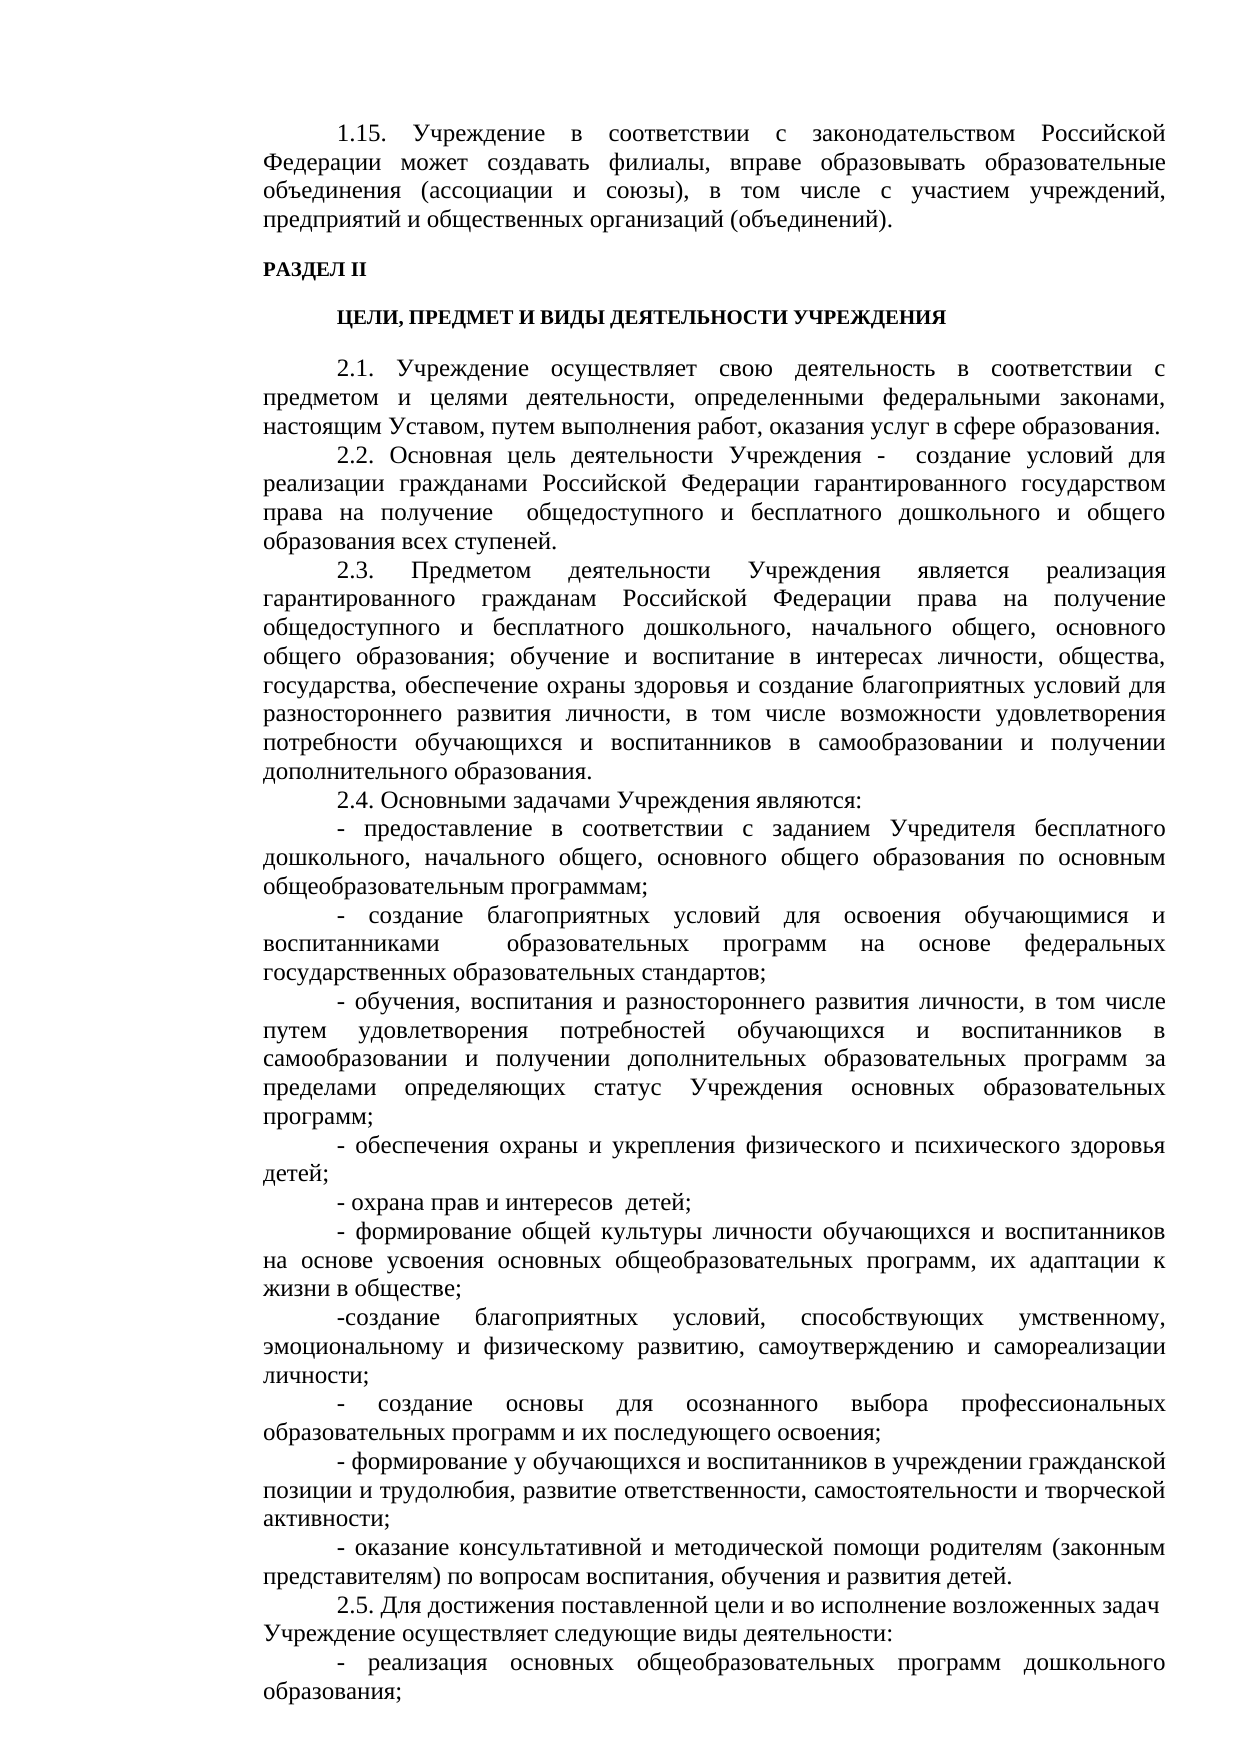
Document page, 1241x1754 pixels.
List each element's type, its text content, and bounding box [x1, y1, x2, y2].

text - реализация основных общеобразовательных программ дошкольного образования; [263, 1647, 1166, 1705]
text - создание благоприятных условий для освоения обучающимися и воспитанниками образовательных программ на основе федеральных государственных образовательных стандартов; [263, 900, 1166, 986]
text - предоставление в соответствии с заданием Учредителя бесплатного дошкольного, начального общего, основного общего образования по основным общеобразовательным программам; [263, 813, 1166, 900]
text 2.1. Учреждение осуществляет свою деятельность в соответствии с предметом и целями деятельности, определенными федеральными законами, настоящим Уставом, путем выполнения работ, оказания услуг в сфере образования. [263, 353, 1166, 440]
text 1.15. Учреждение в соответствии с законодательством Российской Федерации может создавать филиалы, вправе образовывать образовательные объединения (ассоциации и союзы), в том числе с участием учреждений, предприятий и общественных организаций (объединений). [263, 118, 1166, 233]
text - обеспечения охраны и укрепления физического и психического здоровья детей; [263, 1130, 1166, 1187]
text - охрана прав и интересов детей; [263, 1187, 1166, 1216]
text - оказание консультативной и методической помощи родителям (законным представителям) по вопросам воспитания, обучения и развития детей. [263, 1532, 1166, 1590]
text 2.3. Предметом деятельности Учреждения является реализация гарантированного гражданам Российской Федерации права на получение общедоступного и бесплатного дошкольного, начального общего, основного общего образования; обучение и воспитание в интересах личности, общества, государства, обеспечение охраны здоровья и создание благоприятных условий для разностороннего развития личности, в том числе возможности удовлетворения потребности обучающихся и воспитанников в самообразовании и получении дополнительного образования. [263, 555, 1166, 785]
text 2.2. Основная цель деятельности Учреждения - создание условий для реализации гражданами Российской Федерации гарантированного государством права на получение общедоступного и бесплатного дошкольного и общего образования всех ступеней. [263, 440, 1166, 555]
text ЦЕЛИ, ПРЕДМЕТ И ВИДЫ ДЕЯТЕЛЬНОСТИ УЧРЕЖДЕНИЯ [263, 305, 1166, 329]
text РАЗДЕЛ II [263, 257, 1166, 281]
text - формирование у обучающихся и воспитанников в учреждении гражданской позиции и трудолюбия, развитие ответственности, самостоятельности и творческой активности; [263, 1446, 1166, 1532]
text - обучения, воспитания и разностороннего развития личности, в том числе путем удовлетворения потребностей обучающихся и воспитанников в самообразовании и получении дополнительных образовательных программ за пределами определяющих статус Учреждения основных образовательных программ; [263, 986, 1166, 1130]
text - создание основы для осознанного выбора профессиональных образовательных программ и их последующего освоения; [263, 1388, 1166, 1446]
text - формирование общей культуры личности обучающихся и воспитанников на основе усвоения основных общеобразовательных программ, их адаптации к жизни в обществе; [263, 1216, 1166, 1302]
text 2.4. Основными задачами Учреждения являются: [263, 785, 1166, 813]
text -создание благоприятных условий, способствующих умственному, эмоциональному и физическому развитию, самоутверждению и самореализации личности; [263, 1302, 1166, 1388]
text 2.5. Для достижения поставленной цели и во исполнение возложенных задач Учреждение осуществляет следующие виды деятельности: [263, 1590, 1166, 1647]
